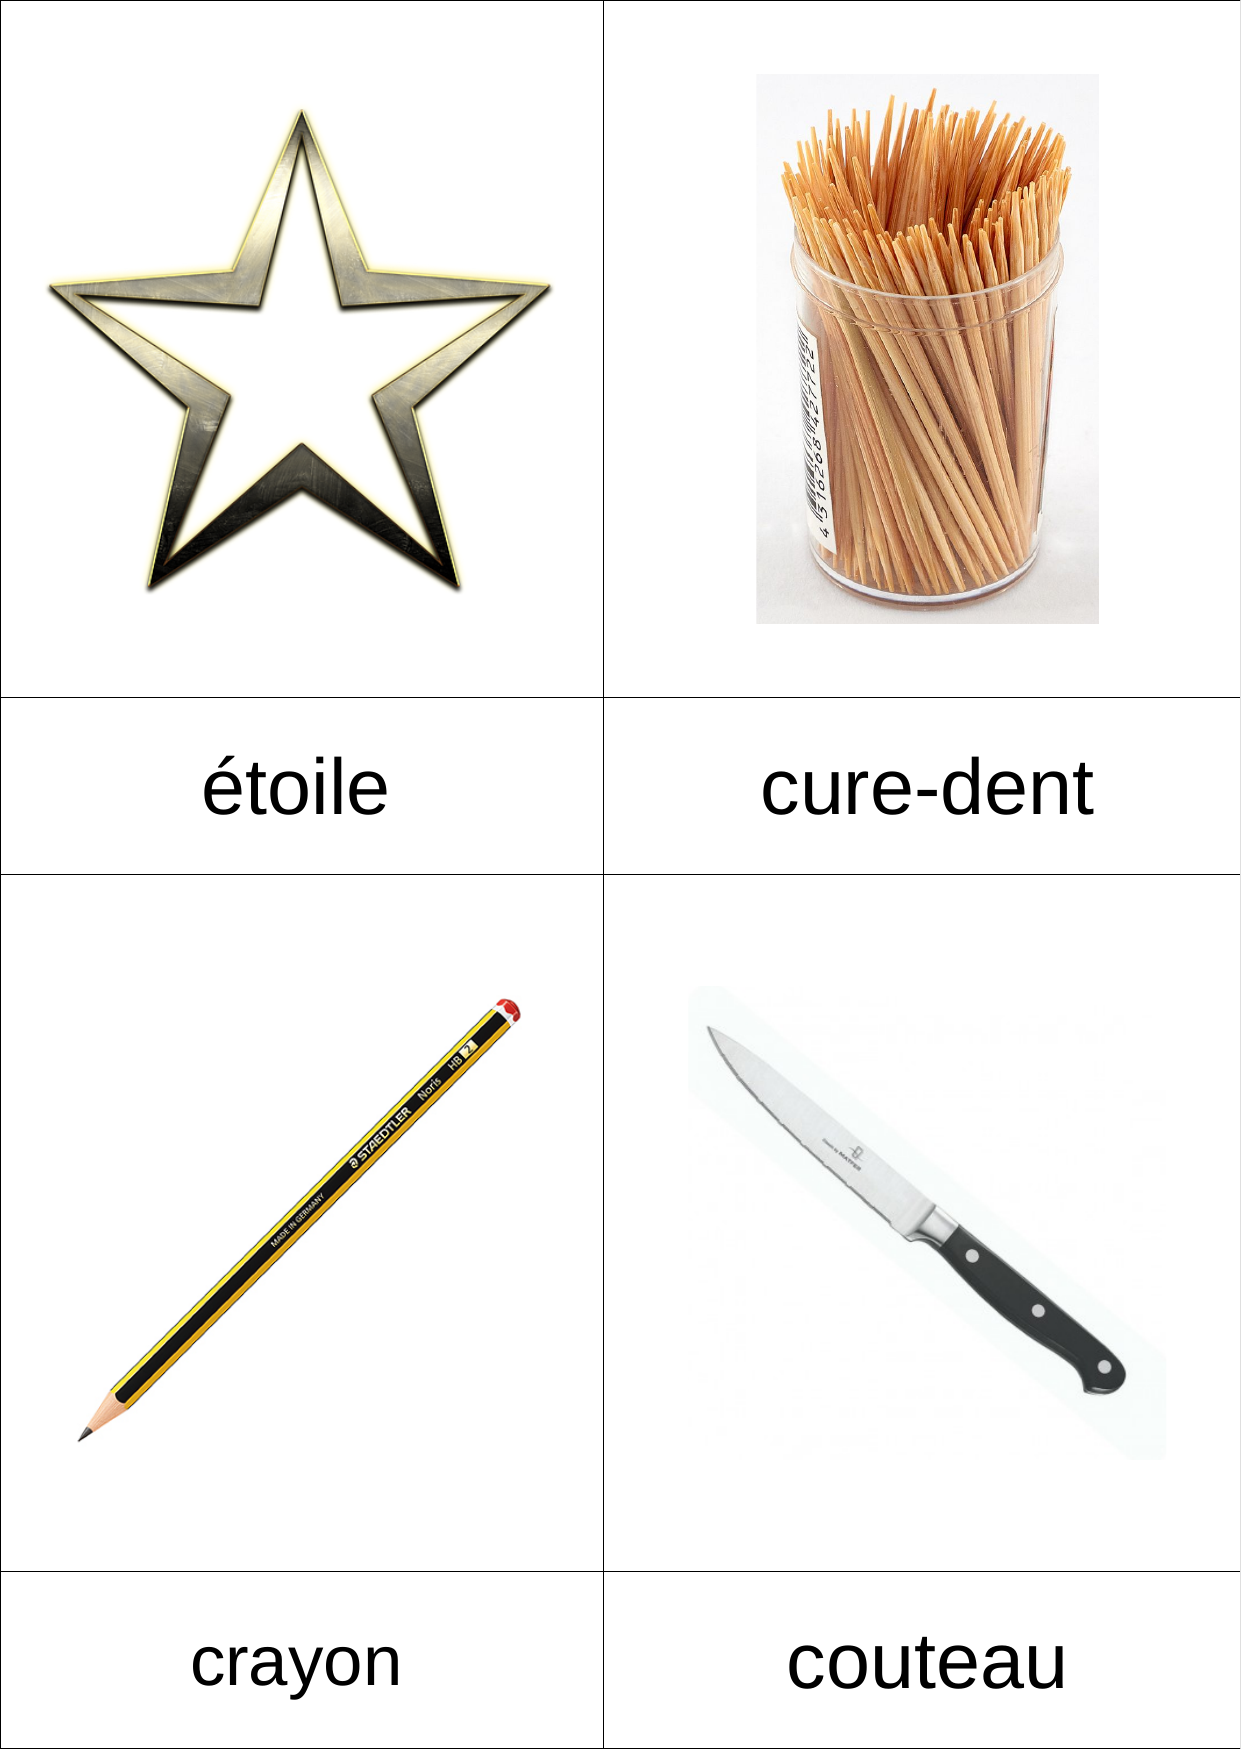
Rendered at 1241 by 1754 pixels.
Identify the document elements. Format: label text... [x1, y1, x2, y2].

table_cell [604, 875, 1240, 1571]
table_cell [1, 875, 603, 1571]
table_cell cure-dent [604, 698, 1240, 874]
table_cell [604, 1, 1240, 697]
table_cell couteau [604, 1572, 1240, 1748]
picture [36, 91, 556, 607]
table_cell étoile [1, 698, 603, 874]
table_cell [1, 1, 603, 697]
table_cell crayon [1, 1572, 603, 1748]
picture [35, 962, 558, 1484]
picture [756, 74, 1099, 624]
picture [688, 986, 1167, 1460]
